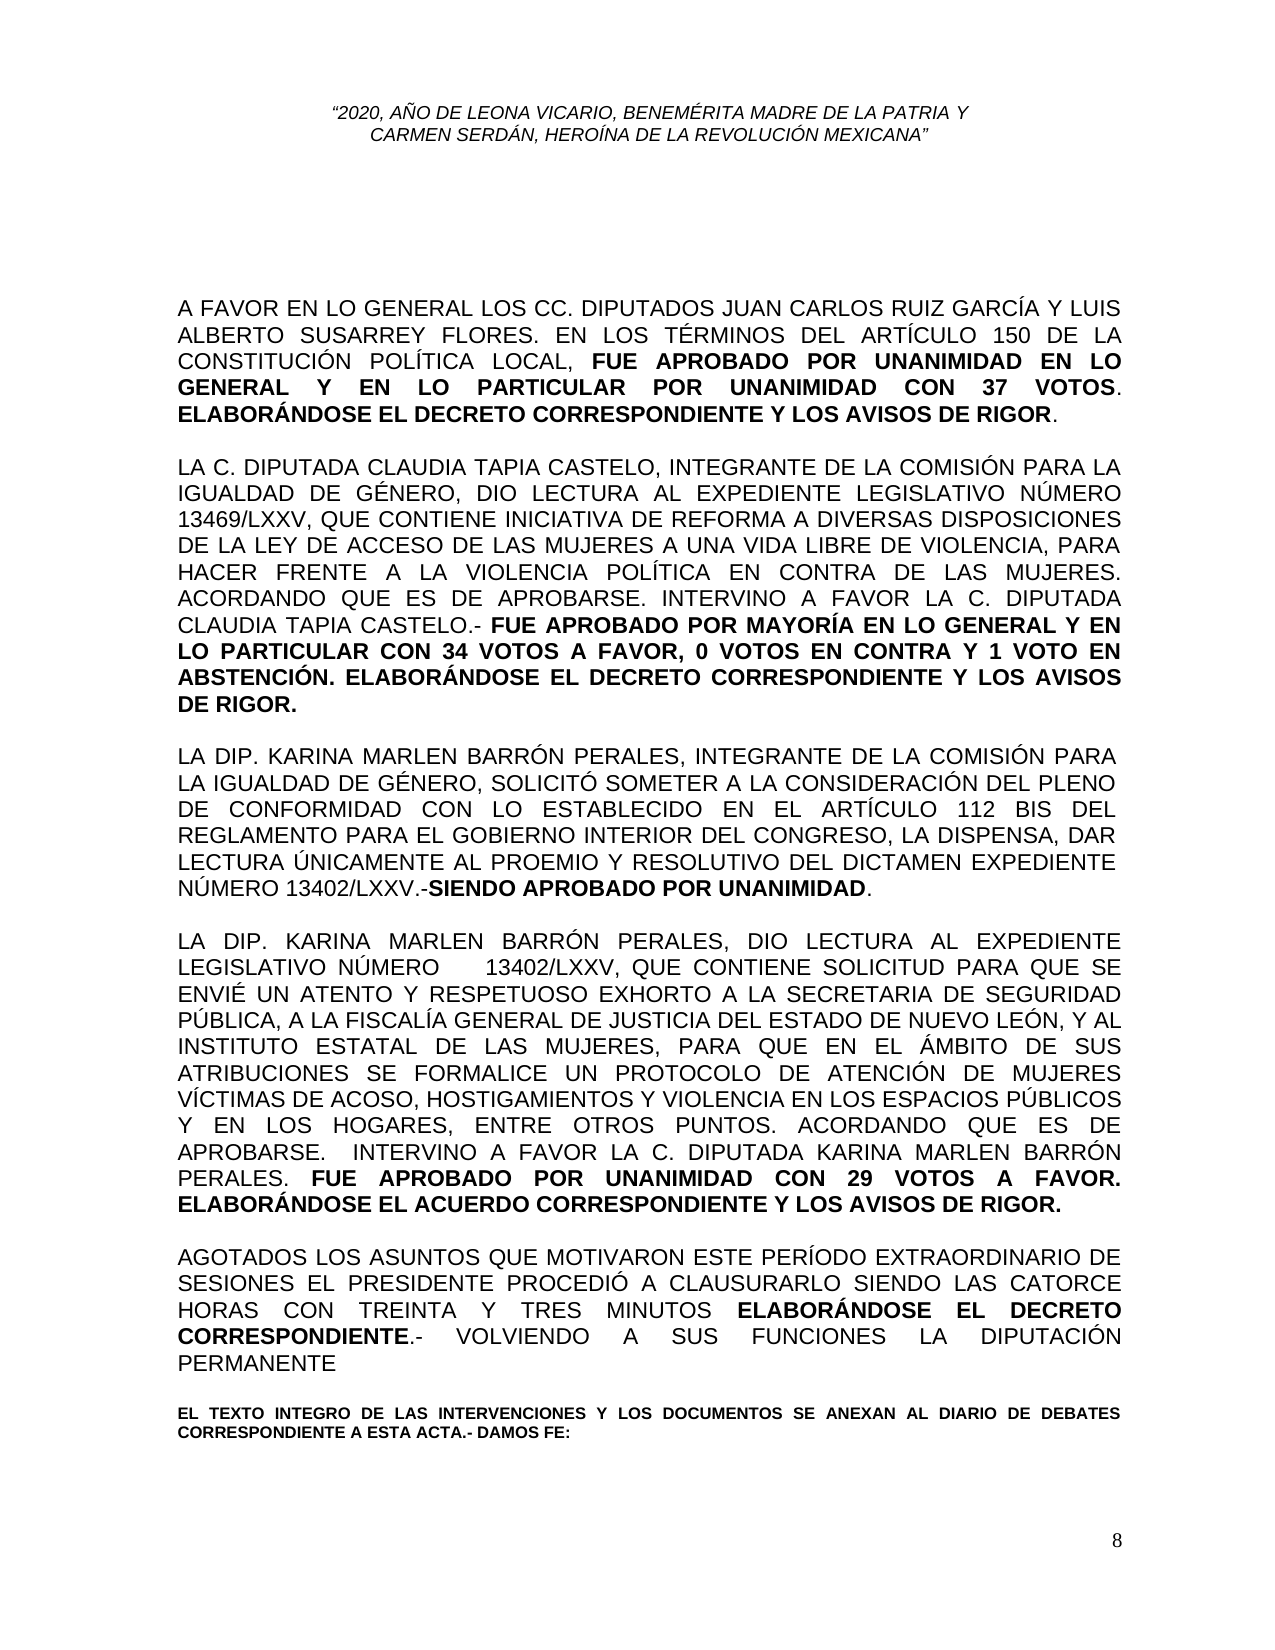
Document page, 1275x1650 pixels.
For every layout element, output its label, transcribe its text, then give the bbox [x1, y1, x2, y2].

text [177, 295, 1122, 427]
text EL TEXTO INTEGRO DE LAS INTERVENCIONES Y LOS DOCUMENTOS SE ANEXAN AL DIARIO DE DEBATES CORRESPONDIENTE A ESTA ACTA.- DAMOS FE: [177, 1404, 1122, 1442]
text LA DIP. KARINA MARLEN BARRÓN PERALES, DIO LECTURA AL EXPEDIENTE LEGISLATIVO NÚMERO 13402/LXXV, QUE CONTIENE SOLICITUD PARA QUE SE ENVIÉ UN ATENTO Y RESPETUOSO EXHORTO A LA SECRETARIA DE SEGURIDAD PÚBLICA, A LA FISCALÍA GENERAL DE JUSTICIA DEL ESTADO DE NUEVO LEÓN, Y AL INSTITUTO ESTATAL DE LAS MUJERES, PARA QUE EN EL ÁMBITO DE SUS ATRIBUCIONES SE FORMALICE UN PROTOCOLO DE ATENCIÓN DE MUJERES VÍCTIMAS DE ACOSO, HOSTIGAMIENTOS Y VIOLENCIA EN LOS ESPACIOS PÚBLICOS Y EN LOS HOGARES, ENTRE OTROS PUNTOS. ACORDANDO QUE ES DE APROBARSE. INTERVINO A FAVOR LA C. DIPUTADA KARINA MARLEN BARRÓN PERALES. FUE APROBADO POR UNANIMIDAD CON 29 VOTOS A FAVOR. ELABORÁNDOSE EL ACUERDO CORRESPONDIENTE Y LOS AVISOS DE RIGOR. [177, 928, 1122, 1218]
text LA C. DIPUTADA CLAUDIA TAPIA CASTELO, INTEGRANTE DE LA COMISIÓN PARA LA IGUALDAD DE GÉNERO, DIO LECTURA AL EXPEDIENTE LEGISLATIVO NÚMERO 13469/LXXV, QUE CONTIENE INICIATIVA DE REFORMA A DIVERSAS DISPOSICIONES DE LA LEY DE ACCESO DE LAS MUJERES A UNA VIDA LIBRE DE VIOLENCIA, PARA HACER FRENTE A LA VIOLENCIA POLÍTICA EN CONTRA DE LAS MUJERES. ACORDANDO QUE ES DE APROBARSE. INTERVINO A FAVOR LA C. DIPUTADA CLAUDIA TAPIA CASTELO.- FUE APROBADO POR MAYORÍA EN LO GENERAL Y EN LO PARTICULAR CON 34 VOTOS A FAVOR, 0 VOTOS EN CONTRA Y 1 VOTO EN ABSTENCIÓN. ELABORÁNDOSE EL DECRETO CORRESPONDIENTE Y LOS AVISOS DE RIGOR. [177, 453, 1122, 717]
text LA DIP. KARINA MARLEN BARRÓN PERALES, INTEGRANTE DE LA COMISIÓN PARA LA IGUALDAD DE GÉNERO, SOLICITÓ SOMETER A LA CONSIDERACIÓN DEL PLENO DE CONFORMIDAD CON LO ESTABLECIDO EN EL ARTÍCULO 112 BIS DEL REGLAMENTO PARA EL GOBIERNO INTERIOR DEL CONGRESO, LA DISPENSA, DAR LECTURA ÚNICAMENTE AL PROEMIO Y RESOLUTIVO DEL DICTAMEN EXPEDIENTE NÚMERO 13402/LXXV.-SIENDO APROBADO POR UNANIMIDAD. [177, 743, 1117, 901]
text AGOTADOS LOS ASUNTOS QUE MOTIVARON ESTE PERÍODO EXTRAORDINARIO DE SESIONES EL PRESIDENTE PROCEDIÓ A CLAUSURARLO SIENDO LAS CATORCE HORAS CON TREINTA Y TRES MINUTOS ELABORÁNDOSE EL DECRETO CORRESPONDIENTE.- VOLVIENDO A SUS FUNCIONES LA DIPUTACIÓN PERMANENTE [177, 1244, 1122, 1376]
